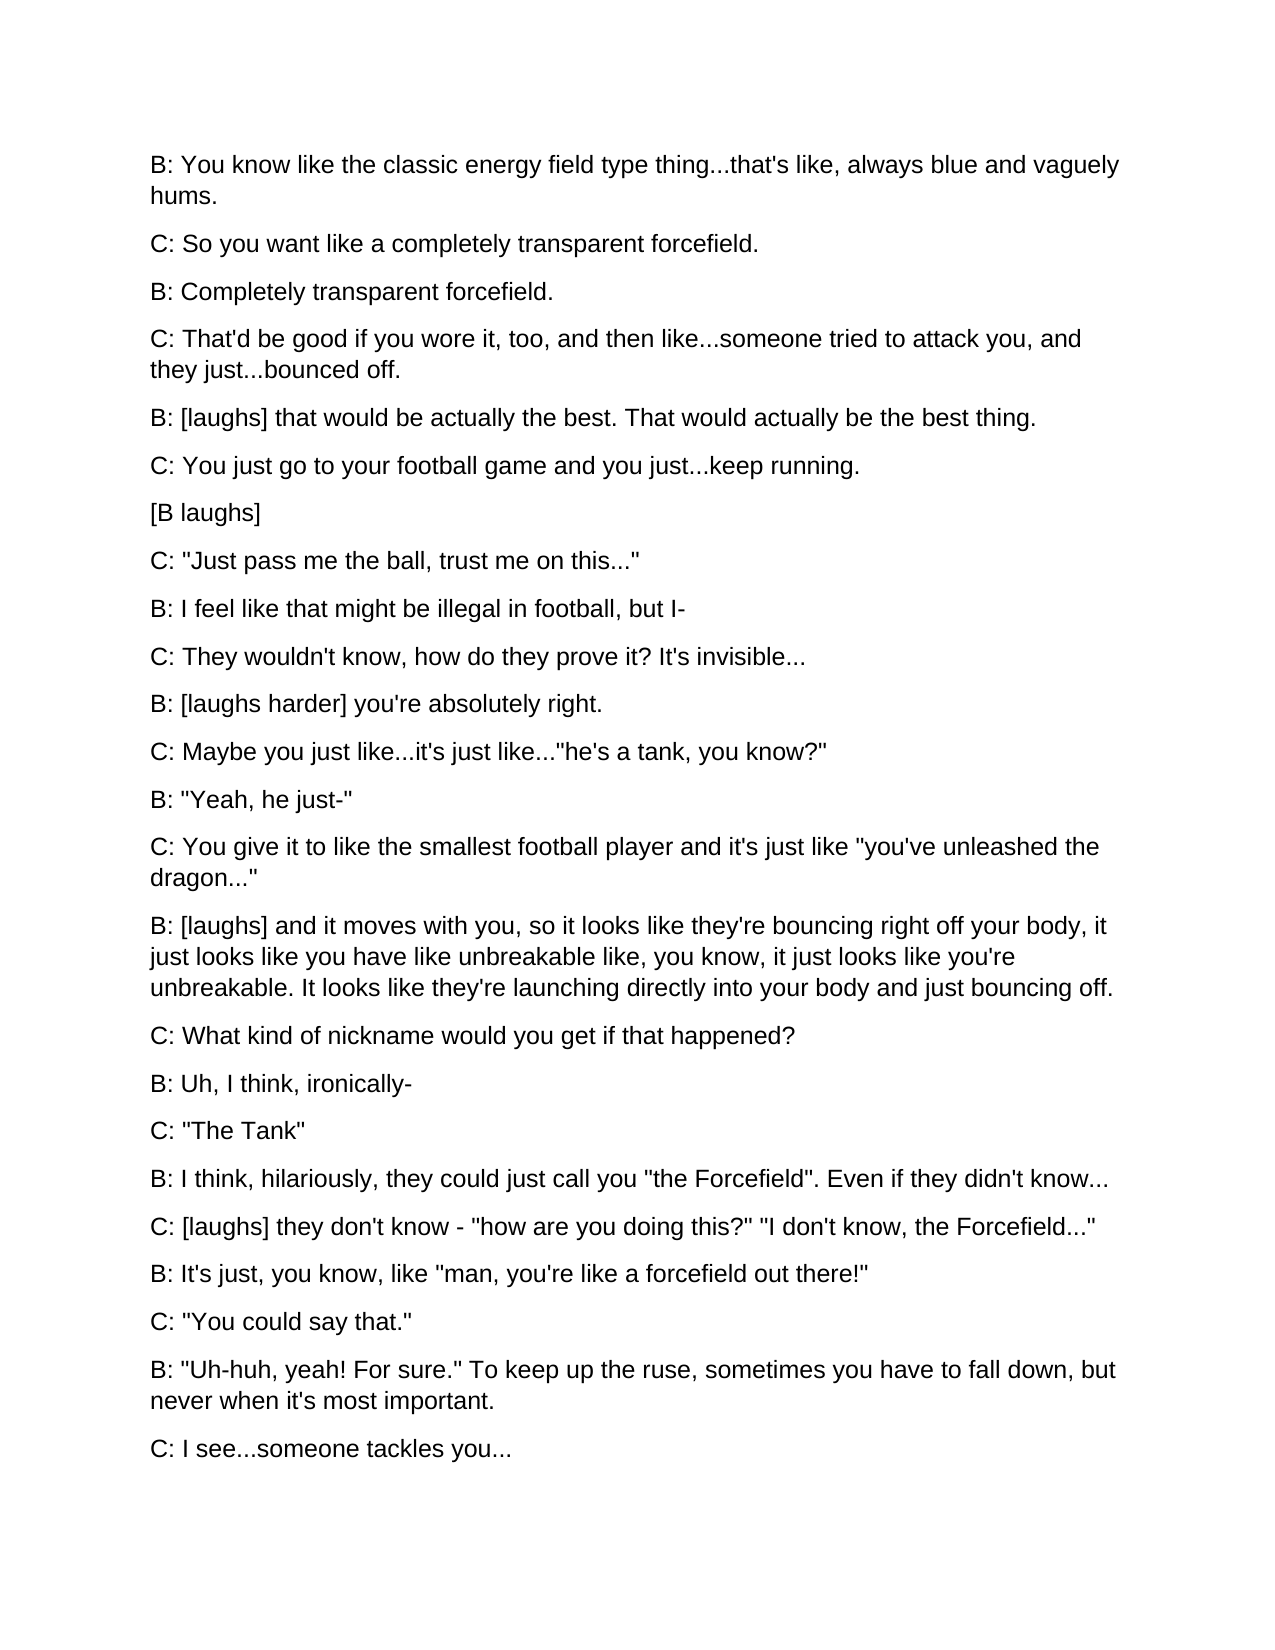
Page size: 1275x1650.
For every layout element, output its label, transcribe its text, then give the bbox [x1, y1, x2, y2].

text B: [laughs] and it moves with you, so it looks like they're bouncing right off your body, it just looks like you have like unbreakable like, you know, it just looks like you're unbreakable. It looks like they're launching directly into your body and just bouncing off. [150, 911, 1125, 1002]
text B: It's just, you know, like "man, you're like a forcefield out there!" [150, 1259, 1125, 1288]
text C: You just go to your football game and you just...keep running. [150, 451, 1125, 479]
text B: You know like the classic energy field type thing...that's like, always blue and vaguely hums. [150, 150, 1125, 210]
text C: That'd be good if you wore it, too, and then like...someone tried to attack you, and they just...bounced off. [150, 324, 1125, 384]
text C: They wouldn't know, how do they prove it? It's invisible... [150, 641, 1125, 670]
text C: "You could say that." [150, 1307, 1125, 1336]
text [B laughs] [150, 498, 1125, 527]
text B: Uh, I think, ironically- [150, 1068, 1125, 1097]
text C: [laughs] they don't know - "how are you doing this?" "I don't know, the Forcefield..." [150, 1212, 1125, 1240]
text B: "Uh-huh, yeah! For sure." To keep up the ruse, sometimes you have to fall down, but never when it's most important. [150, 1355, 1125, 1414]
text B: I think, hilariously, they could just call you "the Forcefield". Even if they didn't know... [150, 1164, 1125, 1193]
text B: [laughs harder] you're absolutely right. [150, 689, 1125, 718]
text B: [laughs] that would be actually the best. That would actually be the best thing. [150, 403, 1125, 432]
text C: I see...someone tackles you... [150, 1433, 1125, 1462]
text B: I feel like that might be illegal in football, but I- [150, 594, 1125, 622]
text C: What kind of nickname would you get if that happened? [150, 1021, 1125, 1049]
text C: Maybe you just like...it's just like..."he's a tank, you know?" [150, 737, 1125, 766]
text C: "The Tank" [150, 1116, 1125, 1145]
text C: So you want like a completely transparent forcefield. [150, 229, 1125, 257]
text B: Completely transparent forcefield. [150, 276, 1125, 305]
text B: "Yeah, he just-" [150, 784, 1125, 813]
text C: You give it to like the smallest football player and it's just like "you've unleashed the dragon..." [150, 832, 1125, 892]
text C: "Just pass me the ball, trust me on this..." [150, 546, 1125, 575]
